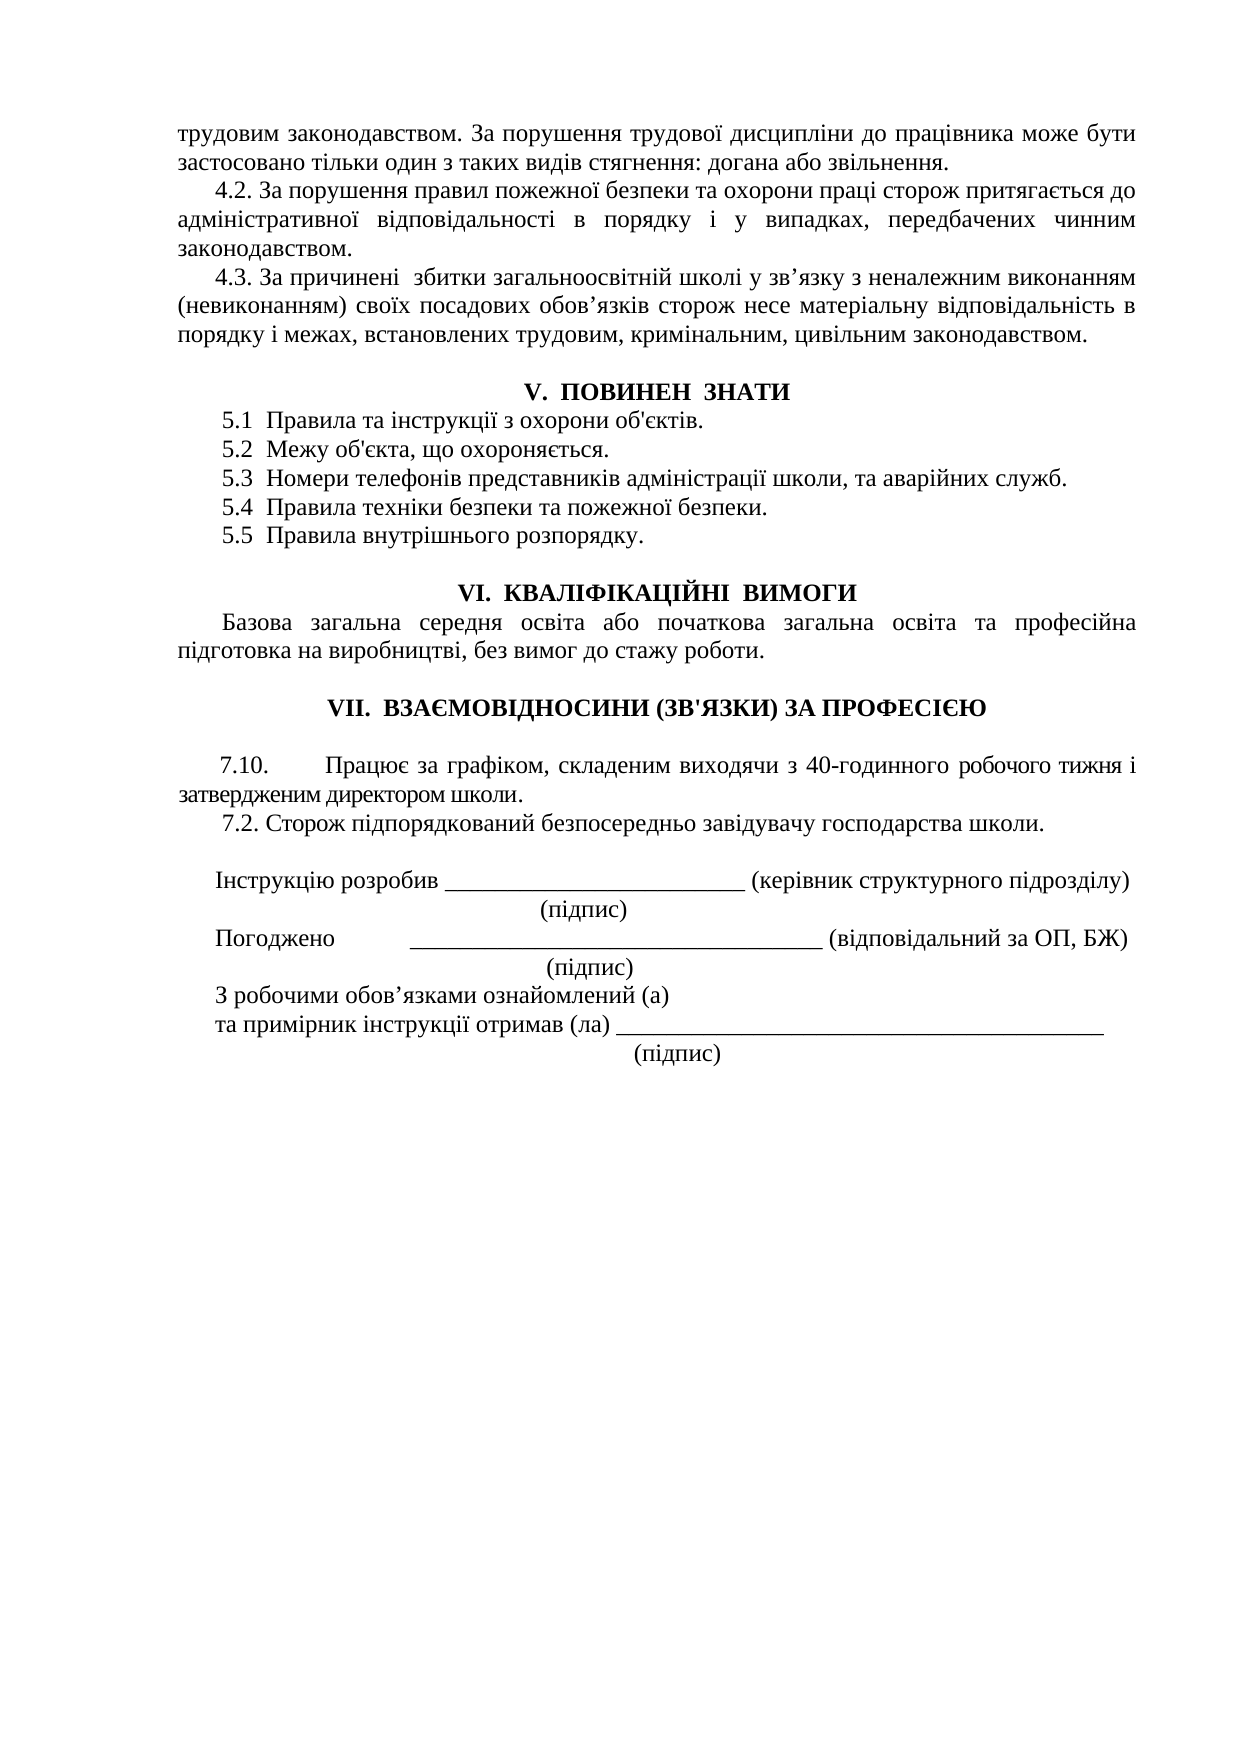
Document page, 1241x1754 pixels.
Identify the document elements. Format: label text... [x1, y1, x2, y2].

list (підпис) [215, 952, 1137, 981]
list 4.2. За порушення правил пожежної безпеки та охорони праці сторож притягається до адміністративної відповідальності в порядку і у випадках, передбачених чинним законодавством. [177, 176, 1137, 262]
list (підпис) [215, 1038, 1137, 1067]
list 4.3. За причинені збитки загальноосвітній школі у зв’язку з неналежним виконанням (невиконанням) своїх посадових обов’язків сторож несе матеріальну відповідальність в порядку і межах, встановлених трудовим, кримінальним, цивільним законодавством. [177, 262, 1137, 348]
list Інструкцію розробив ________________________ (керівник структурного підрозділу) [215, 866, 1137, 894]
text VІІ. ВЗАЄМОВІДНОСИНИ (ЗВ'ЯЗКИ) ЗА ПРОФЕСІЄЮ [177, 693, 1137, 722]
list З робочими обов’язками ознайомлений (а) [215, 981, 1137, 1009]
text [177, 118, 1137, 176]
text Базова загальна середня освіта або початкова загальна освіта та професійна підготовка на виробництві, без вимог до стажу роботи. [177, 607, 1137, 664]
text 7.2. Сторож підпорядкований безпосередньо завідувачу господарства школи. [177, 808, 1137, 837]
list Погоджено _________________________________ (відповідальний за ОП, БЖ) [215, 923, 1137, 952]
text V. ПОВИНЕН ЗНАТИ [177, 377, 1137, 406]
list Правила техніки безпеки та пожежної безпеки. [177, 492, 1137, 521]
list Правила та інструкції з охорони об'єктів. [177, 406, 1137, 434]
text VІ. КВАЛІФІКАЦІЙНІ ВИМОГИ [177, 578, 1137, 607]
list (підпис) [215, 894, 1137, 923]
list та примірник інструкції отримав (ла) _______________________________________ [215, 1009, 1137, 1038]
list Правила внутрішнього розпорядку. [177, 521, 1137, 549]
list Межу об'єкта, що охороняється. [177, 434, 1137, 463]
list Номери телефонів представників адміністрації школи, та аварійних служб. [177, 463, 1137, 492]
list Працює за графіком, складеним виходячи з 40-годинного робочого тижня і затвердженим директором школи. [178, 751, 1136, 808]
